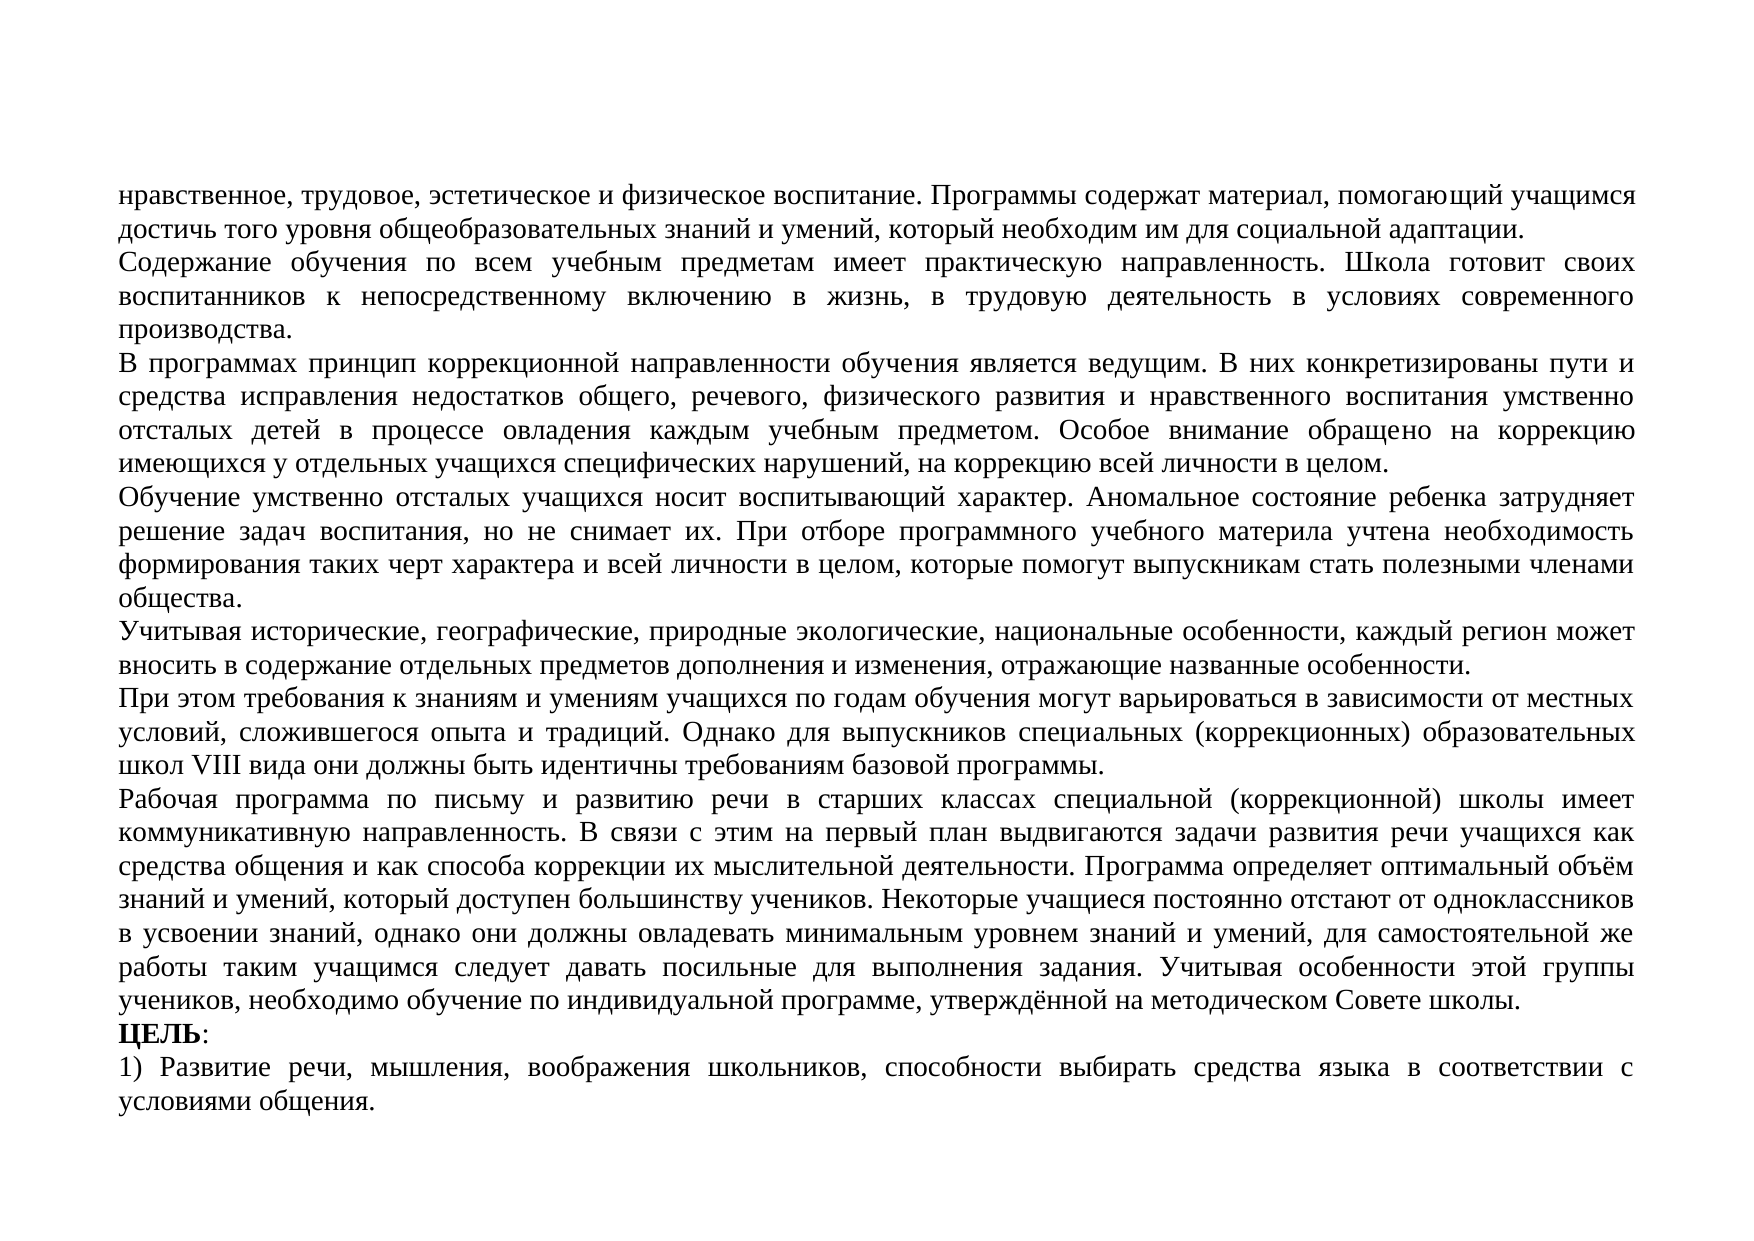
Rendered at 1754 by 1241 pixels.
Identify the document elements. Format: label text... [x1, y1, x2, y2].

text При этом требования к знаниям и умениям учащихся по годам обучения могут варьироваться в зависимости от местных условий, сложившегося опыта и традиций. Однако для выпускников специальных (коррекционных) образовательных школ VIII вида они должны быть идентичны требованиям базовой программы. [118, 680, 1636, 781]
text В программах принцип коррекционной направленности обучения является ведущим. В них конкретизированы пути и средства исправления недостатков общего, речевого, физического развития и нравственного воспитания умственно отсталых детей в процессе овладения каждым учебным предметом. Особое внимание обращено на коррекцию имеющихся у отдельных учащихся специфических нарушений, на коррекцию всей личности в целом. [118, 345, 1636, 479]
text Обучение умственно отсталых учащихся носит воспитывающий характер. Аномальное состояние ребенка затрудняет решение задач воспитания, но не снимает их. При отборе программного учебного материла учтена необходимость формирования таких черт характера и всей личности в целом, которые помогут выпускникам стать полезными членами общества. [118, 479, 1636, 613]
text Содержание обучения по всем учебным предметам имеет практическую направленность. Школа готовит своих воспитанников к непосредственному включению в жизнь, в трудовую деятельность в условиях современного производства. [118, 244, 1636, 345]
text Рабочая программа по письму и развитию речи в старших классах специальной (коррекционной) школы имеет коммуникативную направленность. В связи с этим на первый план выдвигаются задачи развития речи учащихся как средства общения и как способа коррекции их мыслительной деятельности. Программа определяет оптимальный объём знаний и умений, который доступен большинству учеников. Некоторые учащиеся постоянно отстают от одноклассников в усвоении знаний, однако они должны овладевать минимальным уровнем знаний и умений, для самостоятельной же работы таким учащимся следует давать посильные для выполнения задания. Учитывая особенности этой группы учеников, необходимо обучение по индивидуальной программе, утверждённой на методическом Совете школы. [118, 781, 1636, 1016]
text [118, 177, 1636, 244]
text 1) Развитие речи, мышления, воображения школьников, способности выбирать средства языка в соответствии с условиями общения. [118, 1049, 1636, 1116]
text Учитывая исторические, географические, природные экологические, национальные особенности, каждый регион может вносить в содержание отдельных предметов дополнения и изменения, отражающие названные особенности. [118, 613, 1636, 680]
text ЦЕЛЬ: [118, 1016, 1636, 1049]
